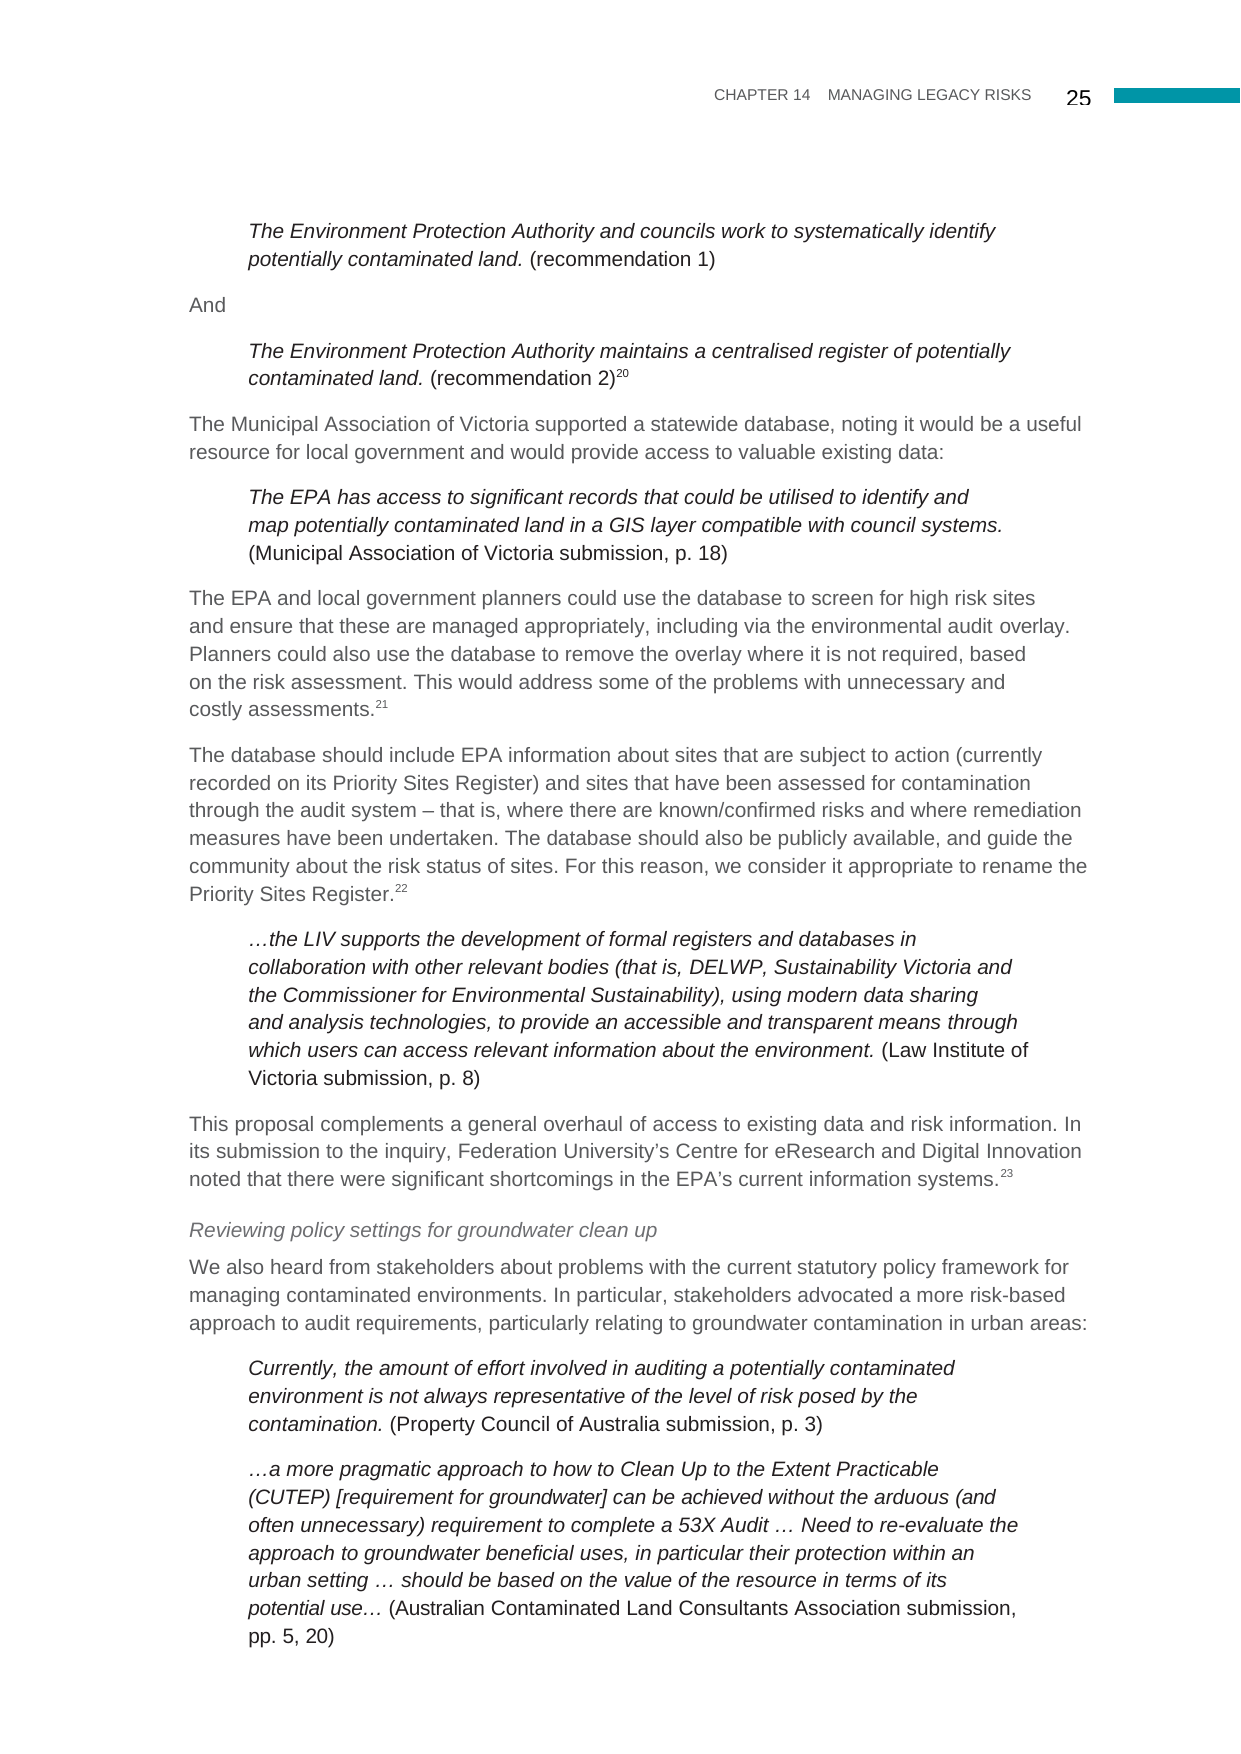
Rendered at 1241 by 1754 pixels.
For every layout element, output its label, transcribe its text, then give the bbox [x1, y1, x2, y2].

text The EPA has access to significant records that could be utilised to identify and map potentially contaminated land in a GIS layer compatible with council systems. (Municipal Association of Victoria submission, p. 18) [248, 485, 1008, 564]
text …a more pragmatic approach to how to Clean Up to the Extent Practicable (CUTEP) [requirement for groundwater] can be achieved without the arduous (and often unnecessary) requirement to complete a 53X Audit … Need to re-evaluate the approach to groundwater beneficial uses, in particular their protection within an urban setting … should be based on the value of the resource in terms of its potential use… (Australian Contaminated Land Consultants Association submission, pp. 5, 20) [248, 1457, 1024, 1647]
text This proposal complements a general overhaul of access to existing data and risk information. In its submission to the inquiry, Federation University’s Centre for eResearch and Digital Innovation noted that there were significant shortcomings in the EPA’s current information systems.23 [189, 1111, 1083, 1191]
text We also heard from stakeholders about problems with the current statutory policy framework for managing contaminated environments. In particular, stakeholders advocated a more risk-based approach to audit requirements, particularly relating to groundwater contamination in urban areas: [189, 1255, 1145, 1334]
text Reviewing policy settings for groundwater clean up [189, 1218, 1158, 1242]
text The Municipal Association of Victoria supported a statewide database, noting it would be a useful resource for local government and would provide access to valuable existing data: [189, 412, 1158, 463]
text …the LIV supports the development of formal registers and databases in collaboration with other relevant bodies (that is, DELWP, Sustainability Victoria and the Commissioner for Environmental Sustainability), using modern data sharing and analysis technologies, to provide an accessible and transparent means through [248, 927, 1021, 1034]
text Currently, the amount of effort involved in auditing a potentially contaminated environment is not always representative of the level of risk posed by the contamination. (Property Council of Australia submission, p. 3) [248, 1356, 1012, 1436]
text which users can access relevant information about the environment. (Law Institute of Victoria submission, p. 8) [248, 1038, 1091, 1090]
text The Environment Protection Authority and councils work to systematically identify potentially contaminated land. (recommendation 1) [248, 219, 1012, 271]
text And [189, 293, 1158, 317]
text Planners could also use the database to remove the overlay where it is not required, based on the risk assessment. This would address some of the problems with unnecessary and costly assessments.21 [189, 642, 1042, 721]
text The database should include EPA information about sites that are subject to action (currently recorded on its Priority Sites Register) and sites that have been assessed for contamination through the audit system – that is, where there are known/confirmed risks and where remediation measures have been undertaken. The database should also be publicly available, and guide the community about the risk status of sites. For this reason, we consider it appropriate to rename the Priority Sites Register.22 [189, 743, 1097, 905]
text The Environment Protection Authority maintains a centralised register of potentially contaminated land. (recommendation 2)20 [248, 338, 1091, 390]
text The EPA and local government planners could use the database to screen for high risk sites and ensure that these are managed appropriately, including via the environmental audit overlay. [189, 586, 1073, 638]
